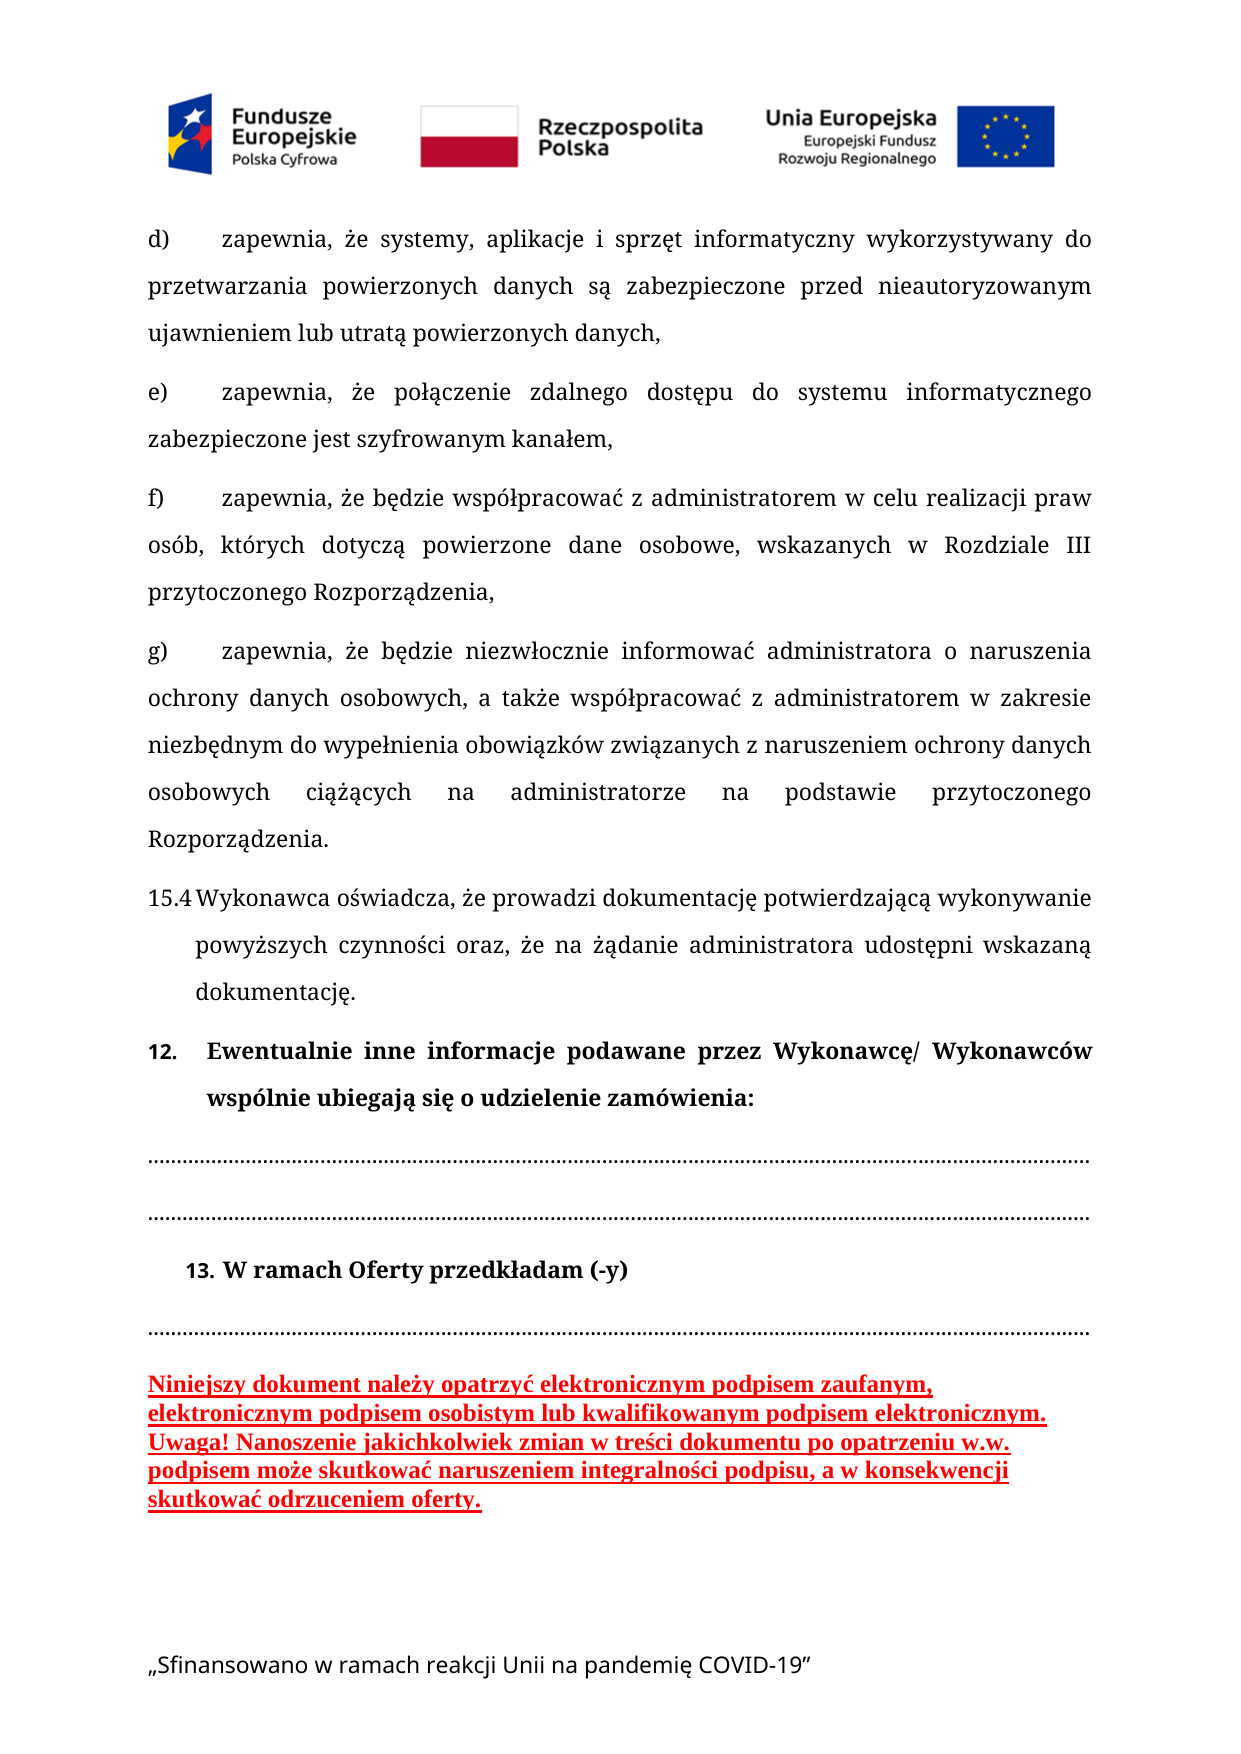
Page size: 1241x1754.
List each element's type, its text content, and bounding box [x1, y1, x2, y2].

text g) zapewnia, że będzie niezwłocznie informować administratora o naruszenia ochrony danych osobowych, a także współpracować z administratorem w zakresie niezbędnym do wypełnienia obowiązków związanych z naruszeniem ochrony danych osobowych ciążących na administratorze na podstawie przytoczonego Rozporządzenia. [148, 635, 1093, 854]
text e) zapewnia, że połączenie zdalnego dostępu do systemu informatycznego zabezpieczone jest szyfrowanym kanałem, [148, 376, 1093, 454]
text d) zapewnia, że systemy, aplikacje i sprzęt informatyczny wykorzystywany do przetwarzania powierzonych danych są zabezpieczone przed nieautoryzowanym ujawnieniem lub utratą powierzonych danych, [148, 223, 1093, 348]
text f) zapewnia, że będzie współpracować z administratorem w celu realizacji praw osób, których dotyczą powierzone dane osobowe, wskazanych w Rozdziale III przytoczonego Rozporządzenia, [148, 482, 1093, 607]
list W ramach Oferty przedkładam (-y) [185, 1254, 1093, 1285]
list Wykonawca oświadcza, że prowadzi dokumentację potwierdzającą wykonywanie powyższych czynności oraz, że na żądanie administratora udostępni wskazaną dokumentację. [148, 882, 1093, 1007]
list Ewentualnie inne informacje podawane przez Wykonawcę/ Wykonawców wspólnie ubiegają się o udzielenie zamówienia: [148, 1035, 1093, 1113]
picture [147, 73, 1076, 195]
